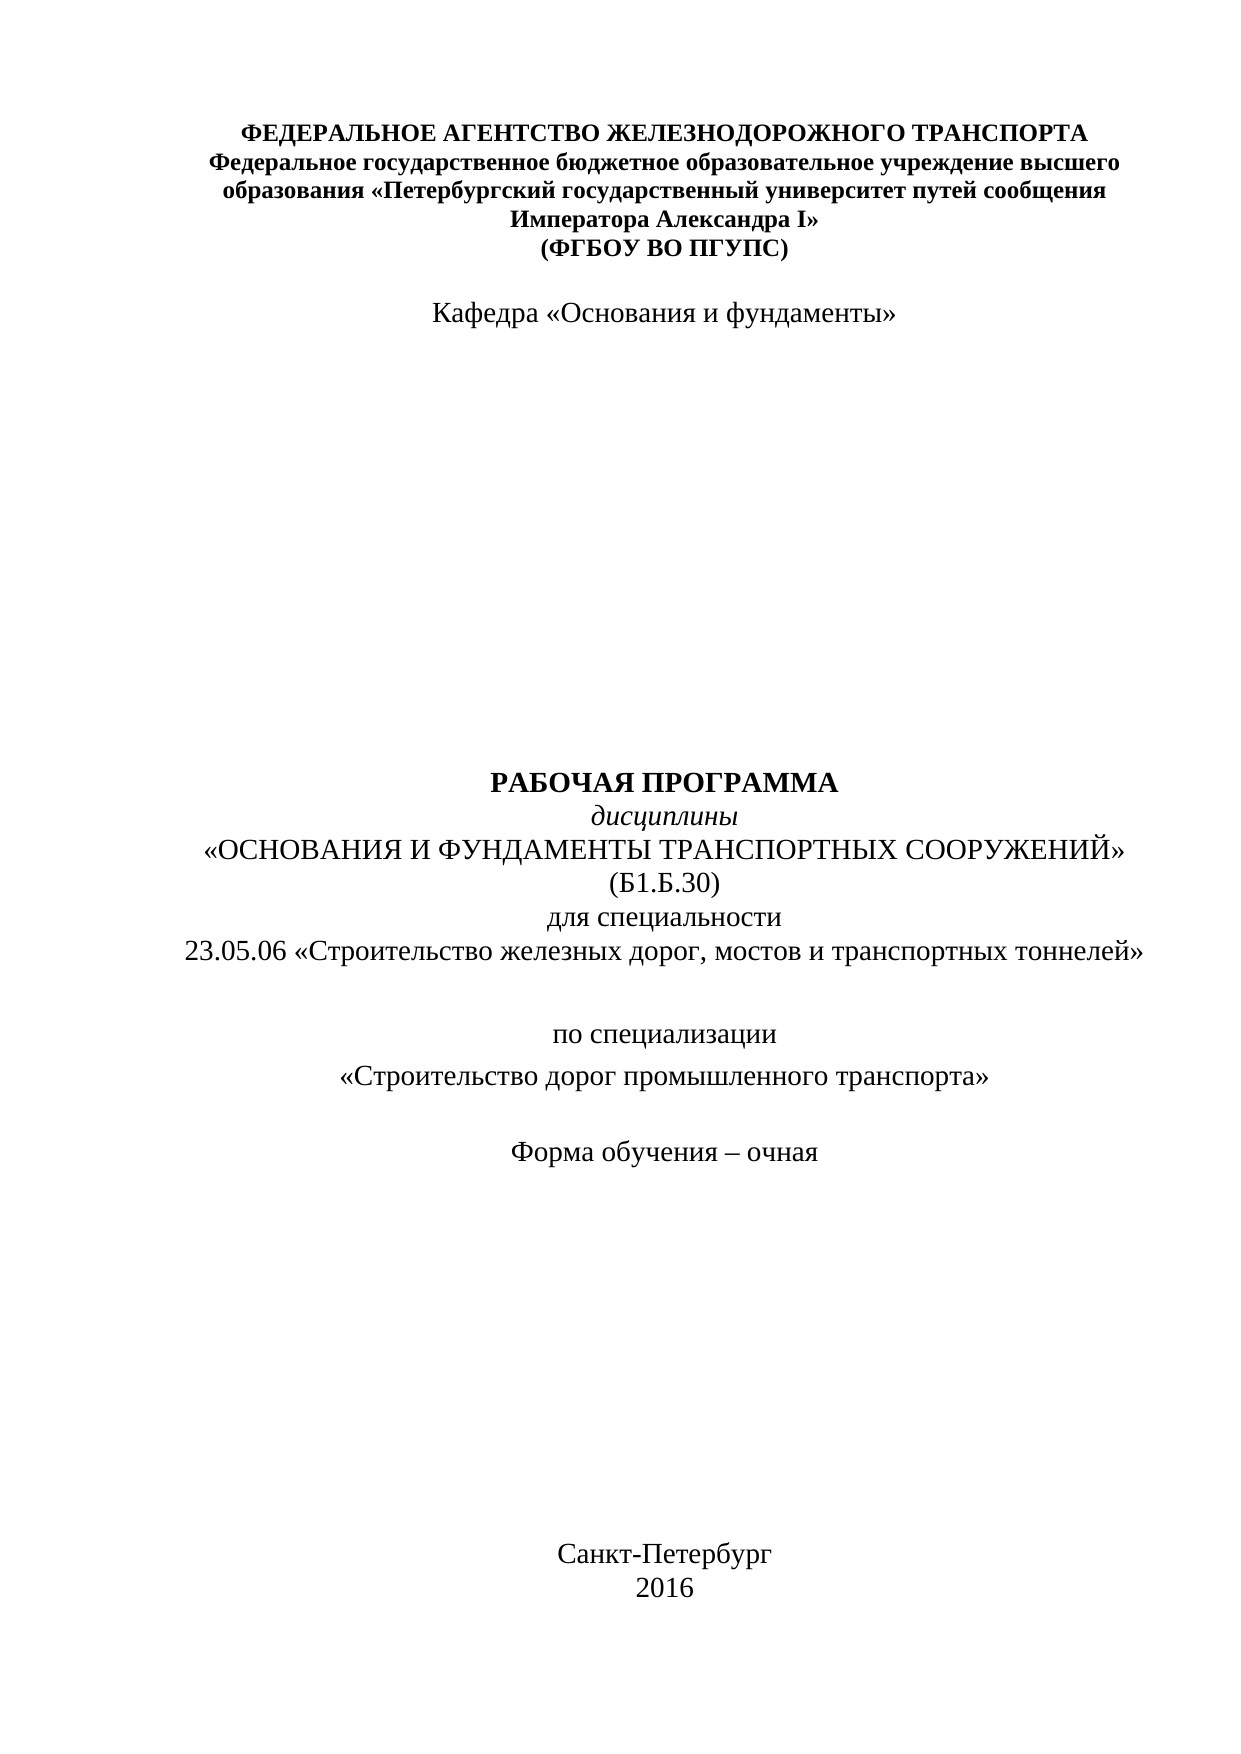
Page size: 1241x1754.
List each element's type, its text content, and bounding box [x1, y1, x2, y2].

text 2016 [177, 1570, 1152, 1603]
text дисциплины [177, 798, 1152, 832]
text Императора Александра I» [177, 204, 1152, 233]
text «ОСНОВАНИЯ И ФУНДАМЕНТЫ ТРАНСПОРТНЫХ СООРУЖЕНИЙ» (Б1.Б.30) [177, 832, 1152, 899]
text по специализации [177, 1016, 1152, 1050]
text Санкт-Петербург [177, 1536, 1152, 1570]
text Федеральное государственное бюджетное образовательное учреждение высшего образования «Петербургский государственный университет путей сообщения [177, 147, 1152, 204]
text для специальности [177, 899, 1152, 933]
text Кафедра «Основания и фундаменты» [177, 295, 1152, 329]
text «Строительство дорог промышленного транспорта» [177, 1058, 1152, 1092]
text 23.05.06 «Строительство железных дорог, мостов и транспортных тоннелей» [177, 933, 1152, 966]
text ФЕДЕРАЛЬНОЕ АГЕНТСТВО ЖЕЛЕЗНОДОРОЖНОГО ТРАНСПОРТА [177, 118, 1152, 147]
text (ФГБОУ ВО ПГУПС) [177, 233, 1152, 262]
text РАБОЧАЯ ПРОГРАММА [177, 765, 1152, 798]
text Форма обучения – очная [177, 1134, 1152, 1167]
